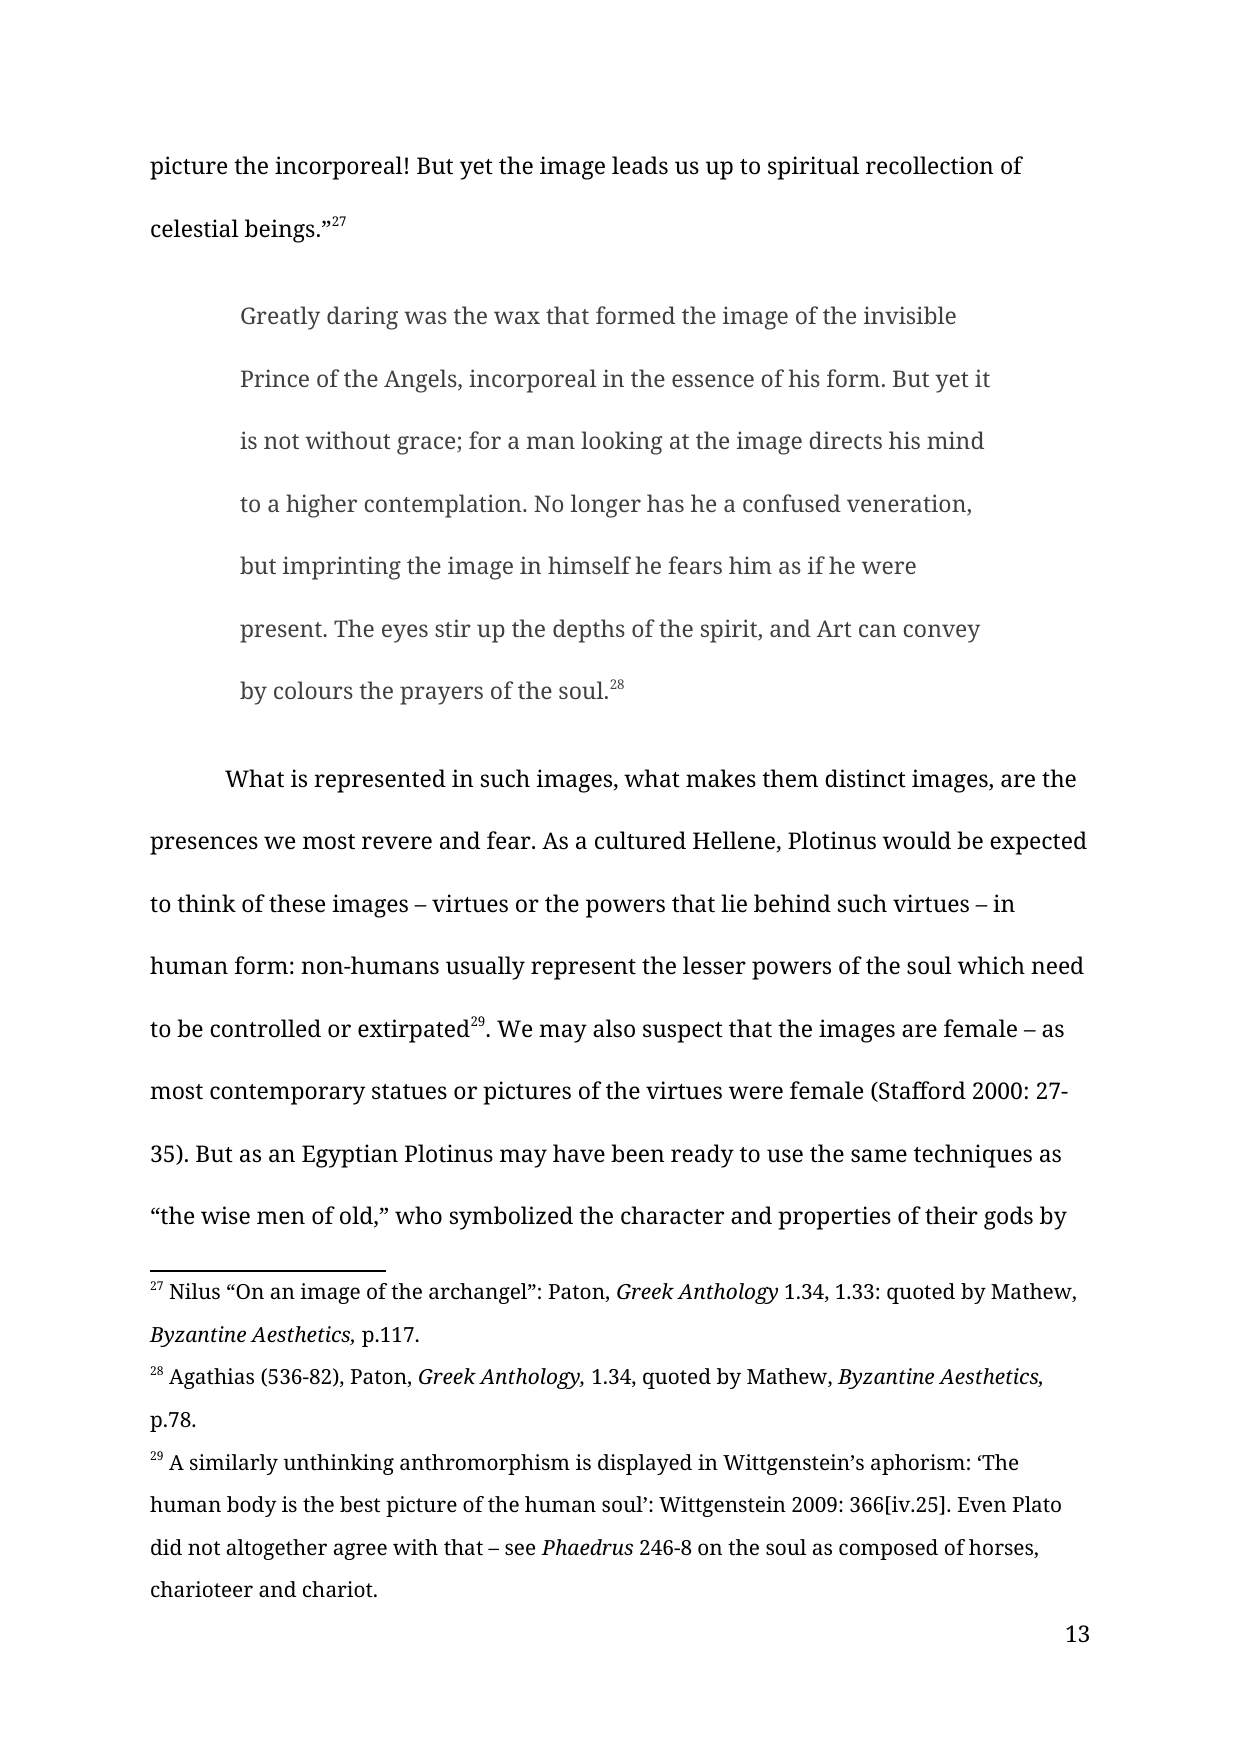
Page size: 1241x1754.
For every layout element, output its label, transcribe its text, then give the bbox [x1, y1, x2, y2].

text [150, 150, 1090, 244]
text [150, 762, 1090, 1231]
text Greatly daring was the wax that formed the image of the invisible Prince of the Angels, incorporeal in the essence of his form. But yet it is not without grace; for a man looking at the image directs his mind to a higher contemplation. No longer has he a confused veneration, but imprinting the image in himself he fears him as if he were present. The eyes stir up the depths of the spirit, and Art can convey by colours the prayers of the soul. [240, 300, 1000, 706]
